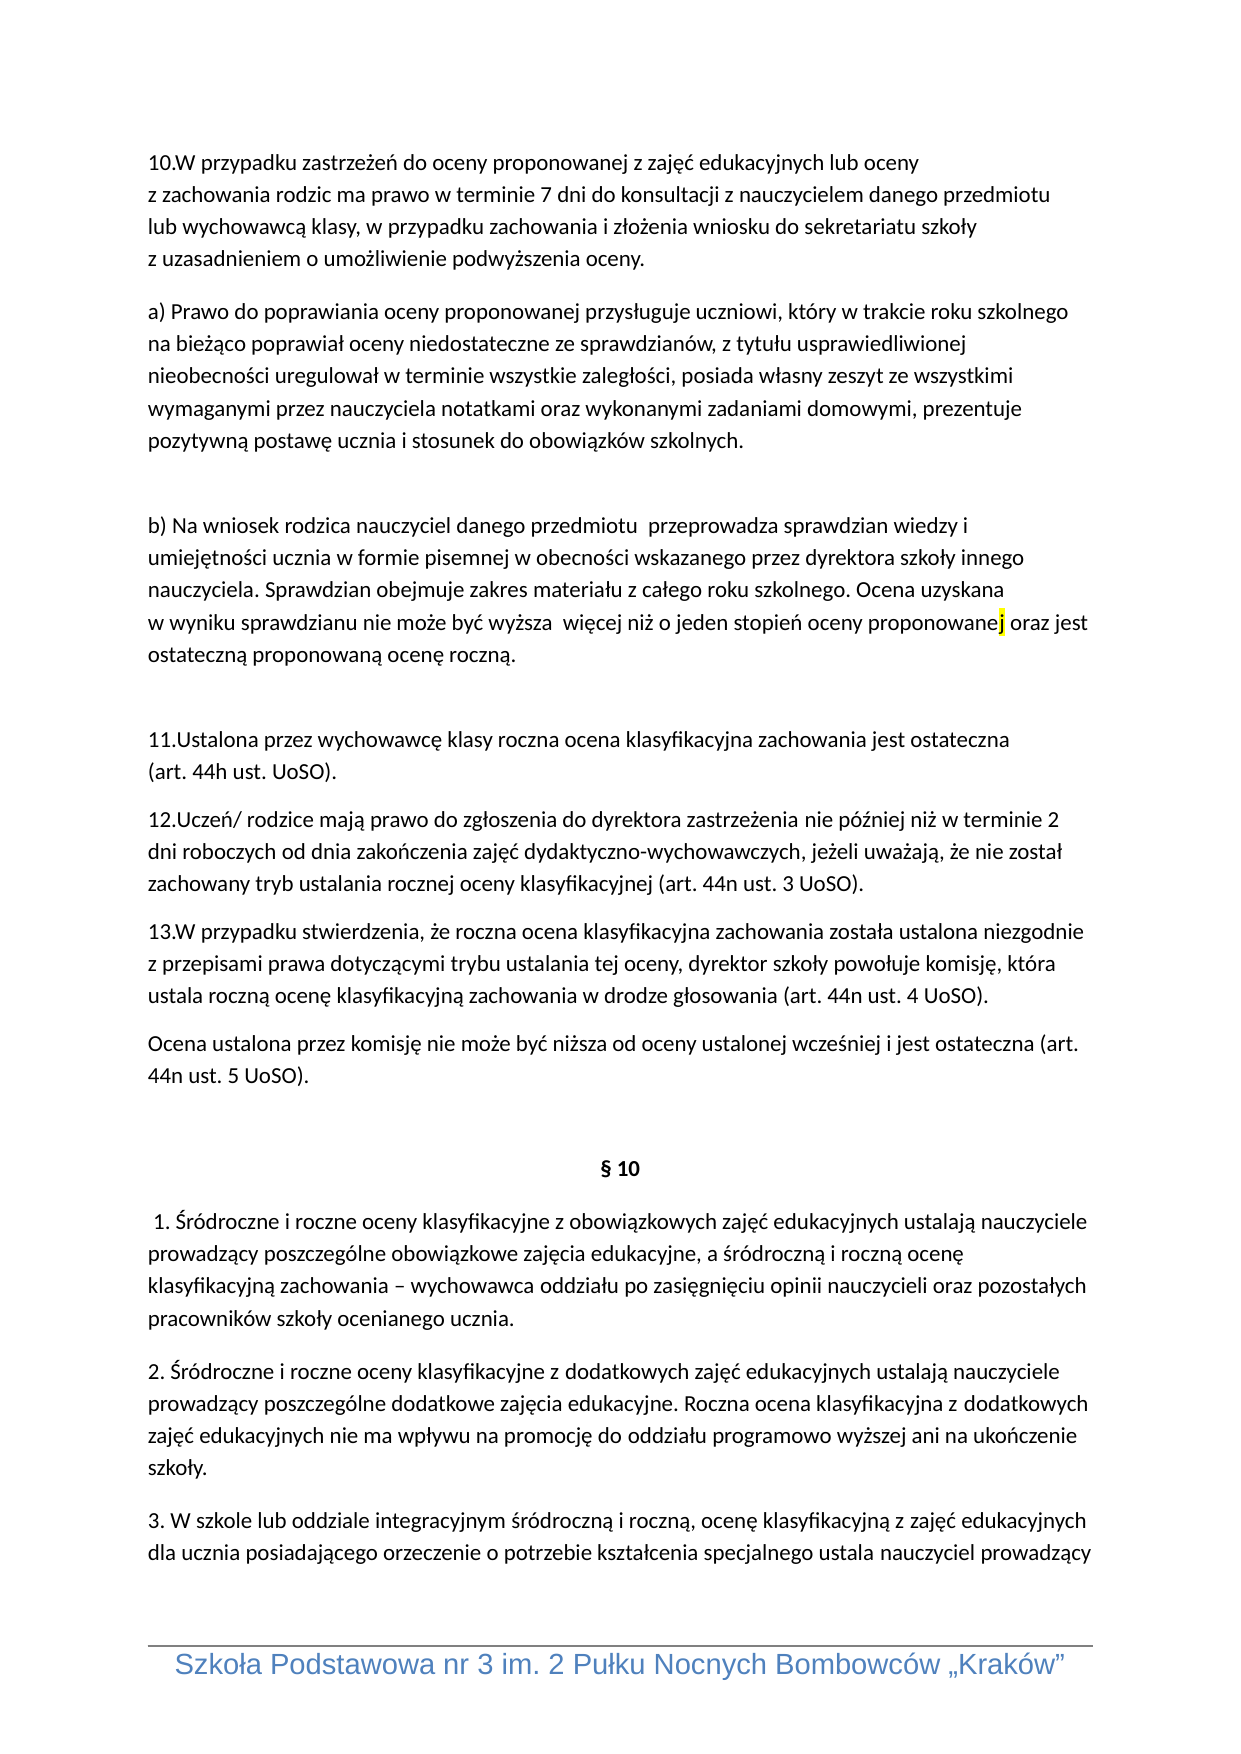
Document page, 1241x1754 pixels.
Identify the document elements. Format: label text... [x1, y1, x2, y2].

text 1. Śródroczne i roczne oceny klasyfikacyjne z obowiązkowych zajęć edukacyjnych ustalają nauczyciele prowadzący poszczególne obowiązkowe zajęcia edukacyjne, a śródroczną i roczną ocenę klasyfikacyjną zachowania – wychowawca oddziału po zasięgnięciu opinii nauczycieli oraz pozostałych pracowników szkoły ocenianego ucznia. [148, 1207, 1093, 1332]
text a) Prawo do poprawiania oceny proponowanej przysługuje uczniowi, który w trakcie roku szkolnego na bieżąco poprawiał oceny niedostateczne ze sprawdzianów, z tytułu usprawiedliwionej nieobecności uregulował w terminie wszystkie zaległości, posiada własny zeszyt ze wszystkimi wymaganymi przez nauczyciela notatkami oraz wykonanymi zadaniami domowymi, prezentuje pozytywną postawę ucznia i stosunek do obowiązków szkolnych. [148, 297, 1093, 454]
text 12.Uczeń/ rodzice mają prawo do zgłoszenia do dyrektora zastrzeżenia nie później niż w terminie 2 dni roboczych od dnia zakończenia zajęć dydaktyczno-wychowawczych, jeżeli uważają, że nie został zachowany tryb ustalania rocznej oceny klasyfikacyjnej (art. 44n ust. 3 UoSO). [148, 805, 1093, 897]
text 10.W przypadku zastrzeżeń do oceny proponowanej z zajęć edukacyjnych lub oceny z zachowania rodzic ma prawo w terminie 7 dni do konsultacji z nauczycielem danego przedmiotu lub wychowawcą klasy, w przypadku zachowania i złożenia wniosku do sekretariatu szkoły z uzasadnieniem o umożliwienie podwyższenia oceny. [148, 148, 1093, 272]
text 11.Ustalona przez wychowawcę klasy roczna ocena klasyfikacyjna zachowania jest ostateczna (art. 44h ust. UoSO). [148, 725, 1093, 785]
text 2. Śródroczne i roczne oceny klasyfikacyjne z dodatkowych zajęć edukacyjnych ustalają nauczyciele prowadzący poszczególne dodatkowe zajęcia edukacyjne. Roczna ocena klasyfikacyjna z dodatkowych zajęć edukacyjnych nie ma wpływu na promocję do oddziału programowo wyższej ani na ukończenie szkoły. [148, 1357, 1093, 1481]
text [148, 1506, 1093, 1567]
text § 10 [148, 1154, 1093, 1182]
text 13.W przypadku stwierdzenia, że roczna ocena klasyfikacyjna zachowania została ustalona niezgodnie z przepisami prawa dotyczącymi trybu ustalania tej oceny, dyrektor szkoły powołuje komisję, która ustala roczną ocenę klasyfikacyjną zachowania w drodze głosowania (art. 44n ust. 4 UoSO). [148, 917, 1093, 1010]
text b) Na wniosek rodzica nauczyciel danego przedmiotu przeprowadza sprawdzian wiedzy i umiejętności ucznia w formie pisemnej w obecności wskazanego przez dyrektora szkoły innego nauczyciela. Sprawdzian obejmuje zakres materiału z całego roku szkolnego. Ocena uzyskana w wyniku sprawdzianu nie może być wyższa więcej niż o jeden stopień oceny proponowanej oraz jest ostateczną proponowaną ocenę roczną. [148, 479, 1093, 700]
text Ocena ustalona przez komisję nie może być niższa od oceny ustalonej wcześniej i jest ostateczna (art. 44n ust. 5 UoSO). [148, 1029, 1093, 1090]
